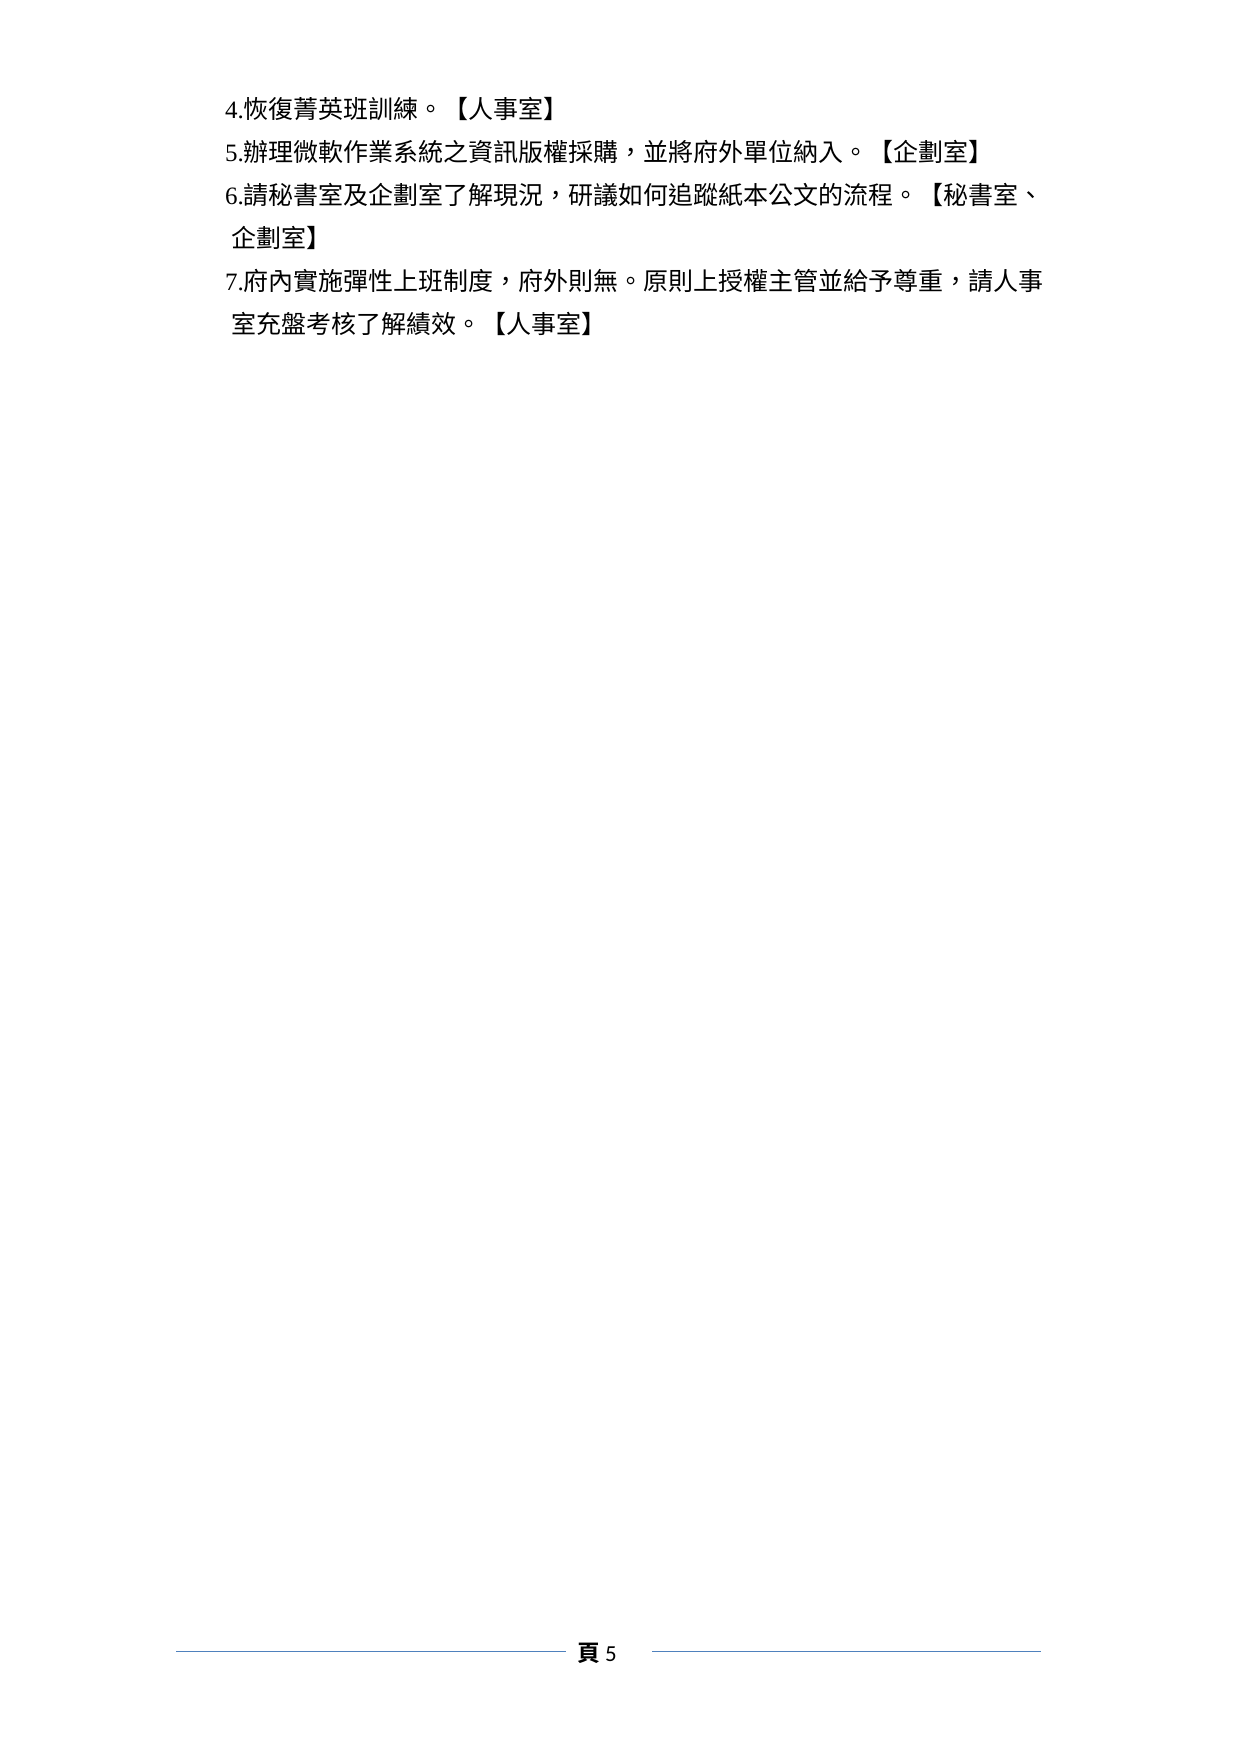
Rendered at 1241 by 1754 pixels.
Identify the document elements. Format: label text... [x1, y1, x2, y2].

text 7.府內實施彈性上班制度，府外則無。原則上授權主管並給予尊重，請人事 [187, 261, 1053, 298]
text 4.恢復菁英班訓練。【人事室】 [187, 89, 1053, 126]
text 室充盤考核了解績效。【人事室】 [187, 303, 1053, 341]
text 6.請秘書室及企劃室了解現況，研議如何追蹤紙本公文的流程。【秘書室、 [187, 175, 1053, 212]
text 5.辦理微軟作業系統之資訊版權採購，並將府外單位納入。【企劃室】 [187, 132, 1053, 169]
text 企劃室】 [187, 218, 1053, 255]
